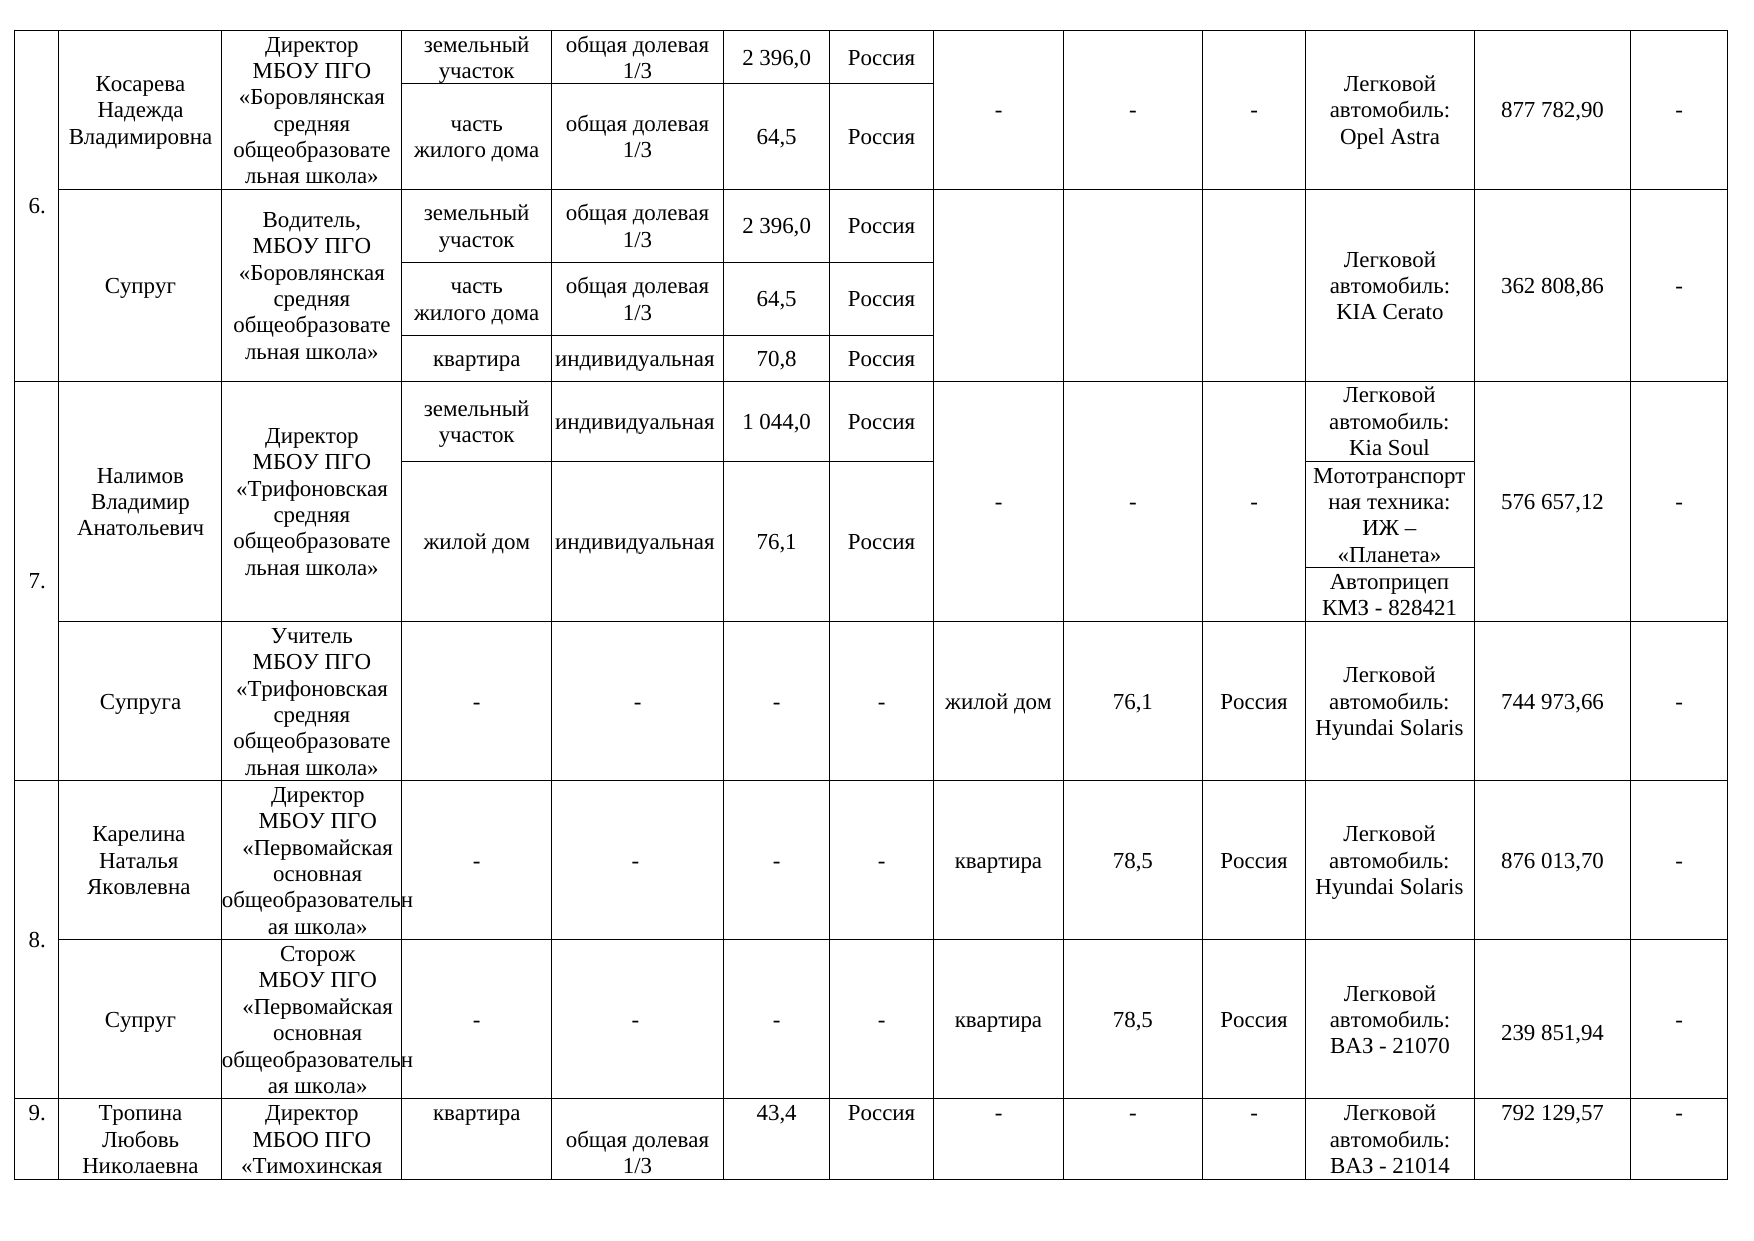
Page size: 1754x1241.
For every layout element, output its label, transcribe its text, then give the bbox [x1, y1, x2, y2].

table_cell - [552, 781, 723, 939]
table_cell квартира [934, 781, 1063, 939]
table_cell 6. [15, 31, 58, 381]
table_cell квартира [402, 1099, 551, 1178]
table_cell - [934, 1099, 1063, 1178]
table_cell - [830, 940, 933, 1098]
table_cell - [934, 382, 1063, 621]
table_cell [1306, 1099, 1474, 1178]
table_cell Легковой автомобиль: Hyundai Solaris [1306, 622, 1474, 780]
table_cell 792 129,57 [1475, 1099, 1630, 1178]
table_cell [1203, 190, 1305, 381]
table_cell [934, 190, 1063, 381]
table_cell Россия [830, 382, 933, 461]
table_cell индивидуальная [552, 462, 723, 621]
table_cell - [1203, 382, 1305, 621]
table_cell [1064, 190, 1202, 381]
table_cell - [1203, 31, 1305, 189]
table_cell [59, 1099, 221, 1178]
table_cell Россия [1203, 940, 1305, 1098]
table_cell 70,8 [724, 336, 829, 381]
table_cell Россия [830, 336, 933, 381]
table_cell Легковой автомобиль: Hyundai Solaris [1306, 781, 1474, 939]
table_cell 78,5 [1064, 940, 1202, 1098]
table_cell - [724, 781, 829, 939]
table_cell Автоприцеп КМЗ - 828421 [1306, 568, 1474, 621]
table_cell 43,4 [724, 1099, 829, 1178]
table_cell - [1631, 781, 1727, 939]
table_cell Россия [830, 31, 933, 83]
table_cell - [1631, 190, 1727, 381]
table_cell 64,5 [724, 84, 829, 189]
table_cell Учитель МБОУ ПГО «Трифоновская средняя общеобразовательная школа» [222, 622, 401, 780]
table_cell Сторож МБОУ ПГО «Первомайская основная общеобразовательная школа» [222, 940, 401, 1098]
table_cell Карелина Наталья Яковлевна [59, 781, 221, 939]
table_cell Россия [1203, 781, 1305, 939]
table_cell индивидуальная [552, 382, 723, 461]
table_cell - [1631, 31, 1727, 189]
table_cell Легковой автомобиль: ВАЗ - 21070 [1306, 940, 1474, 1098]
table_cell Супруг [59, 940, 221, 1098]
table_cell 8. [15, 781, 58, 1098]
table_cell - [724, 622, 829, 780]
table_cell 877 782,90 [1475, 31, 1630, 189]
table_cell Водитель, МБОУ ПГО «Боровлянская средняя общеобразовательная школа» [222, 190, 401, 381]
table_cell общая долевая 1/3 [552, 1099, 723, 1178]
table_cell Мототранспортная техника: ИЖ – «Планета» [1306, 462, 1474, 567]
table_cell - [552, 940, 723, 1098]
table_cell земельный участок [402, 190, 551, 262]
table_cell земельный участок [402, 382, 551, 461]
table_cell - [1064, 31, 1202, 189]
table_cell 7. [15, 382, 58, 780]
table_cell Легковой автомобиль: KIA Cerato [1306, 190, 1474, 381]
table_cell 576 657,12 [1475, 382, 1630, 621]
table_cell Директор МБОУ ПГО «Первомайская основная общеобразовательная школа» [222, 781, 401, 939]
table_cell Косарева Надежда Владимировна [59, 31, 221, 189]
table_cell земельный участок [402, 31, 551, 83]
table_cell 76,1 [724, 462, 829, 621]
table_cell квартира [934, 940, 1063, 1098]
table_cell - [1631, 622, 1727, 780]
table_cell 2 396,0 [724, 190, 829, 262]
table_cell 78,5 [1064, 781, 1202, 939]
table_cell индивидуальная [552, 336, 723, 381]
table_cell общая долевая 1/3 [552, 263, 723, 334]
table_cell 2 396,0 [724, 31, 829, 83]
table_cell - [402, 781, 551, 939]
table_cell 744 973,66 [1475, 622, 1630, 780]
table_cell Россия [830, 190, 933, 262]
table_cell - [552, 622, 723, 780]
table_cell - [724, 940, 829, 1098]
table_cell - [1631, 940, 1727, 1098]
table_cell - [1064, 1099, 1202, 1178]
table_cell квартира [402, 336, 551, 381]
table_cell Директор МБОУ ПГО «Боровлянская средняя общеобразовательная школа» [222, 31, 401, 189]
table_cell Супруга [59, 622, 221, 780]
table_cell - [1631, 1099, 1727, 1178]
table_cell - [402, 622, 551, 780]
table_cell 76,1 [1064, 622, 1202, 780]
table_cell 239 851,94 [1475, 940, 1630, 1098]
table_cell Россия [1203, 622, 1305, 780]
table_cell Россия [830, 462, 933, 621]
table_cell - [1631, 382, 1727, 621]
table_cell 876 013,70 [1475, 781, 1630, 939]
table_cell 9. [15, 1099, 58, 1178]
table_cell Легковой автомобиль: Kia Soul [1306, 382, 1474, 461]
table_cell общая долевая 1/3 [552, 31, 723, 83]
table_cell Супруг [59, 190, 221, 381]
table_cell часть жилого дома [402, 263, 551, 334]
table_cell Россия [830, 1099, 933, 1178]
table_cell общая долевая 1/3 [552, 190, 723, 262]
table_cell общая долевая 1/3 [552, 84, 723, 189]
table_cell Легковой автомобиль: Opel Astra [1306, 31, 1474, 189]
table_cell 1 044,0 [724, 382, 829, 461]
table_cell Россия [830, 84, 933, 189]
table_cell - [1203, 1099, 1305, 1178]
table_cell - [830, 622, 933, 780]
table_cell - [830, 781, 933, 939]
table_cell - [934, 31, 1063, 189]
table_cell 64,5 [724, 263, 829, 334]
table_cell 362 808,86 [1475, 190, 1630, 381]
table_cell Директор МБОУ ПГО «Трифоновская средняя общеобразовательная школа» [222, 382, 401, 621]
table_cell - [402, 940, 551, 1098]
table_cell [222, 1099, 401, 1178]
table_cell - [1064, 382, 1202, 621]
table_cell Россия [830, 263, 933, 334]
table_cell часть жилого дома [402, 84, 551, 189]
table_cell жилой дом [934, 622, 1063, 780]
table_cell Налимов Владимир Анатольевич [59, 382, 221, 621]
table_cell жилой дом [402, 462, 551, 621]
